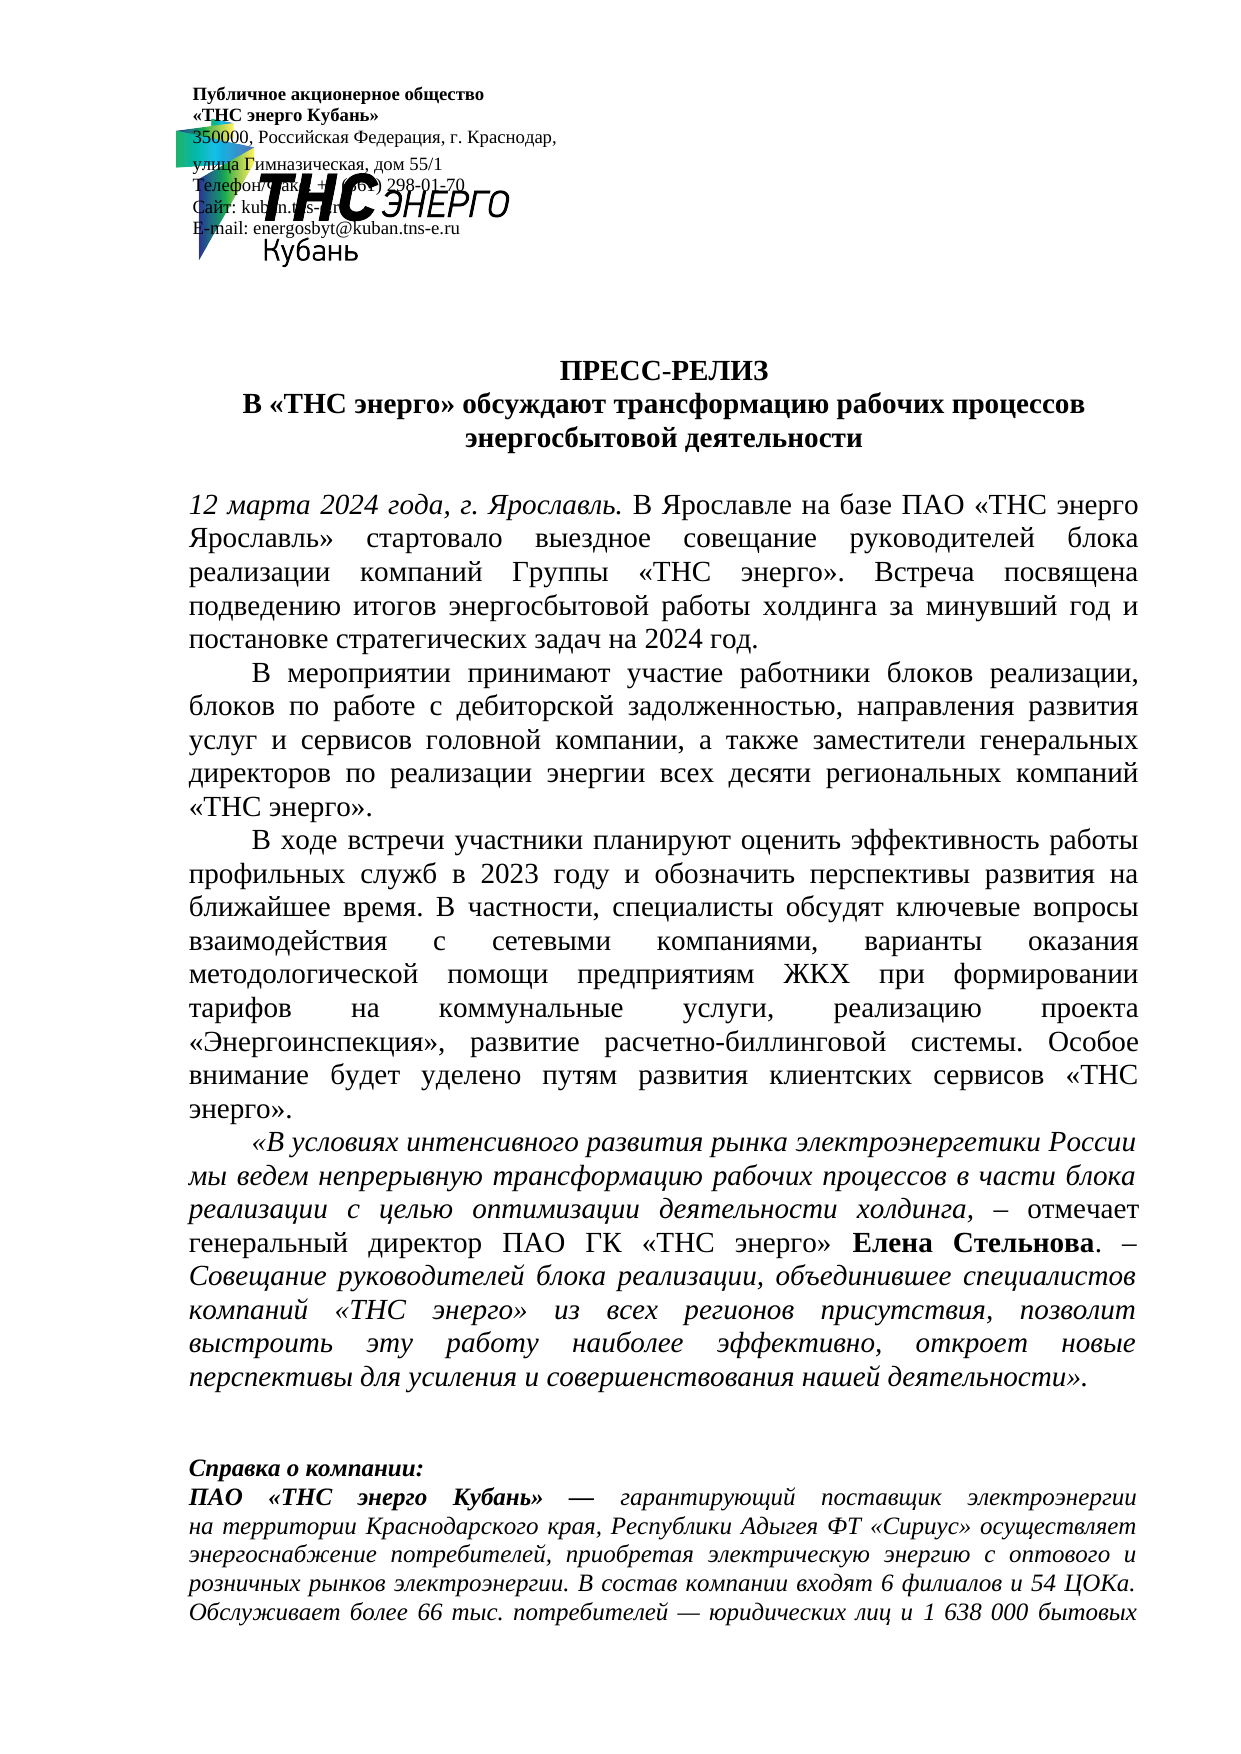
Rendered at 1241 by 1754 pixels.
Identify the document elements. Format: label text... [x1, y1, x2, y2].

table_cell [177, 1453, 1151, 1636]
table_header ПРЕСС-РЕЛИЗ В «ТНС энерго» обсуждают трансформацию рабочих процессов энергосбытовой деятельности [177, 319, 1151, 487]
table_cell 12 марта 2024 года, г. Ярославль. В Ярославле на базе ПАО «ТНС энерго Ярославль» стартовало выездное совещание руководителей блока реализации компаний Группы «ТНС энерго». Встреча посвящена подведению итогов энергосбытовой работы холдинга за минувший год и постановке стратегических задач на 2024 год. В мероприятии принимают участие работники блоков реализации, блоков по работе с дебиторской задолженностью, направления развития услуг и сервисов головной компании, а также заместители генеральных директоров по реализации энергии всех десяти региональных компаний «ТНС энерго». В ходе встречи участники планируют оценить эффективность работы профильных служб в 2023 году и обозначить перспективы развития на ближайшее время. В частности, специалисты обсудят ключевые вопросы взаимодействия с сетевыми компаниями, варианты оказания методологической помощи предприятиям ЖКХ при формировании тарифов на коммунальные услуги, реализацию проекта «Энергоинспекция», развитие расчетно-биллинговой системы. Особое внимание будет уделено путям развития клиентских сервисов «ТНС энерго». «В условиях интенсивного развития рынка электроэнергетики России мы ведем непрерывную трансформацию рабочих процессов в части блока реализации с целью оптимизации деятельности холдинга, – отмечает генеральный директор ПАО ГК «ТНС энерго» Елена Стельнова. – Совещание руководителей блока реализации, объединившее специалистов компаний «ТНС энерго» из всех регионов присутствия, позволит выстроить эту работу наиболее эффективно, откроет новые перспективы для усиления и совершенствования нашей деятельности». [177, 487, 1151, 1453]
picture [149, 91, 535, 287]
